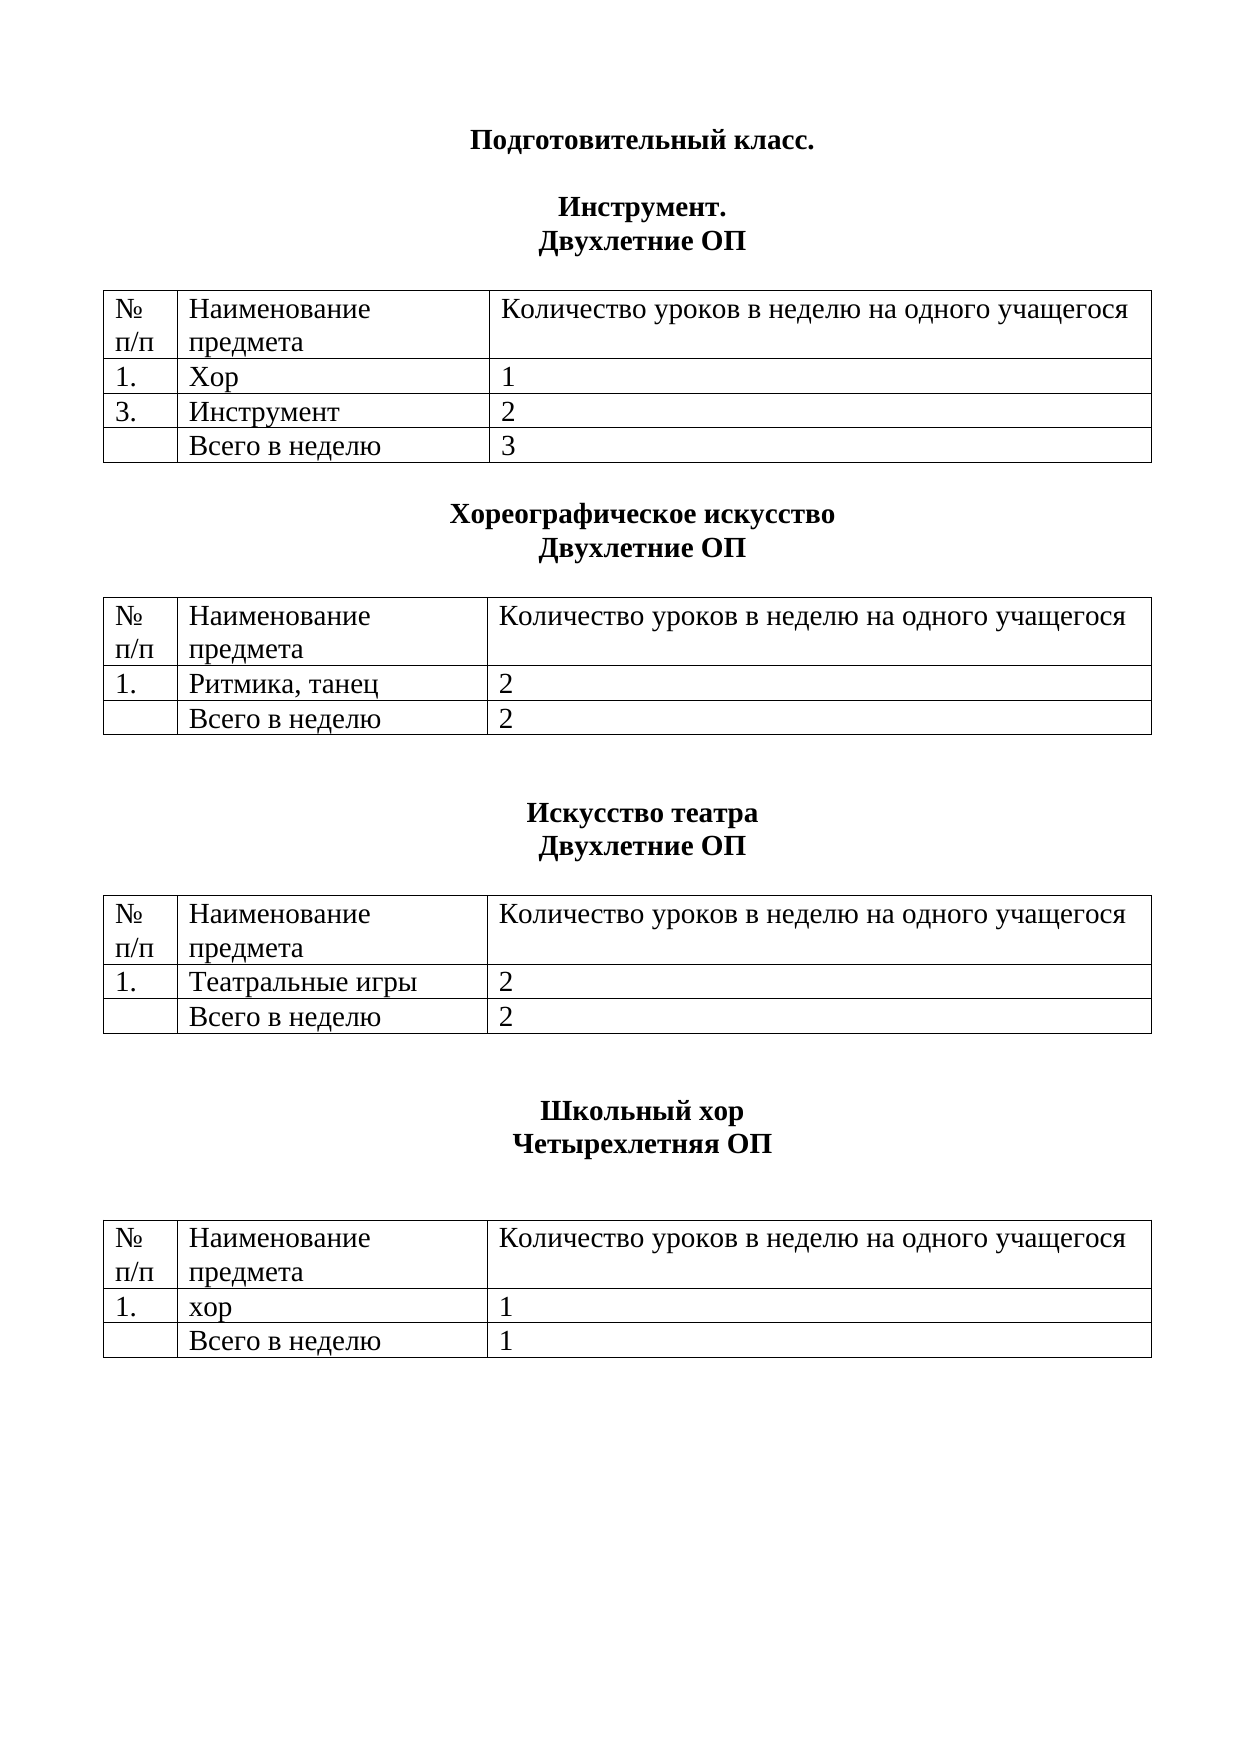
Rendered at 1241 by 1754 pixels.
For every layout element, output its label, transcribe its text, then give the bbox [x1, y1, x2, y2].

table_cell [104, 701, 177, 734]
table_header № п/п [104, 1221, 177, 1288]
table_cell Ритмика, танец [178, 666, 487, 700]
text Подготовительный класс. [133, 122, 1152, 156]
table_header № п/п [104, 598, 177, 665]
table_cell Хор [178, 359, 489, 393]
table_header Количество уроков в неделю на одного учащегося [488, 896, 1151, 963]
table_cell 2 [488, 999, 1151, 1033]
table_cell Инструмент [178, 394, 489, 427]
text Искусство театра [133, 795, 1152, 828]
text Двухлетние ОП [133, 828, 1152, 862]
text Школьный хор [133, 1093, 1152, 1127]
table_header Наименование предмета [178, 1221, 487, 1288]
text Инструмент. [133, 189, 1152, 223]
text Двухлетние ОП [133, 530, 1152, 563]
table_cell Всего в неделю [178, 701, 487, 734]
table_cell 1. [104, 965, 177, 998]
table_header Количество уроков в неделю на одного учащегося [488, 598, 1151, 665]
table_header № п/п [104, 896, 177, 963]
table_header Количество уроков в неделю на одного учащегося [488, 1221, 1151, 1288]
table_cell 1 [488, 1289, 1151, 1322]
table_cell 1. [104, 359, 177, 393]
table_cell 1. [104, 666, 177, 700]
table_cell хор [178, 1289, 487, 1322]
table_header № п/п [104, 291, 177, 358]
table_cell Всего в неделю [178, 1323, 487, 1357]
text Двухлетние ОП [133, 223, 1152, 256]
table_cell 3. [104, 394, 177, 427]
table_cell 1 [490, 359, 1151, 393]
table_cell 2 [490, 394, 1151, 427]
table_cell 2 [488, 666, 1151, 700]
table_header Количество уроков в неделю на одного учащегося [490, 291, 1151, 358]
table_header Наименование предмета [178, 598, 487, 665]
table_cell [104, 1323, 177, 1357]
table_cell 1 [488, 1323, 1151, 1357]
table_cell 2 [488, 965, 1151, 998]
table_cell 2 [488, 701, 1151, 734]
table_cell [104, 999, 177, 1033]
table_header Наименование предмета [178, 896, 487, 963]
table_cell [104, 428, 177, 462]
text Хореографическое искусство [133, 496, 1152, 530]
table_cell Всего в неделю [178, 999, 487, 1033]
text Четырехлетняя ОП [133, 1127, 1152, 1160]
table_header Наименование предмета [178, 291, 489, 358]
table_cell Всего в неделю [178, 428, 489, 462]
table_cell 1. [104, 1289, 177, 1322]
table_cell 3 [490, 428, 1151, 462]
table_cell Театральные игры [178, 965, 487, 998]
